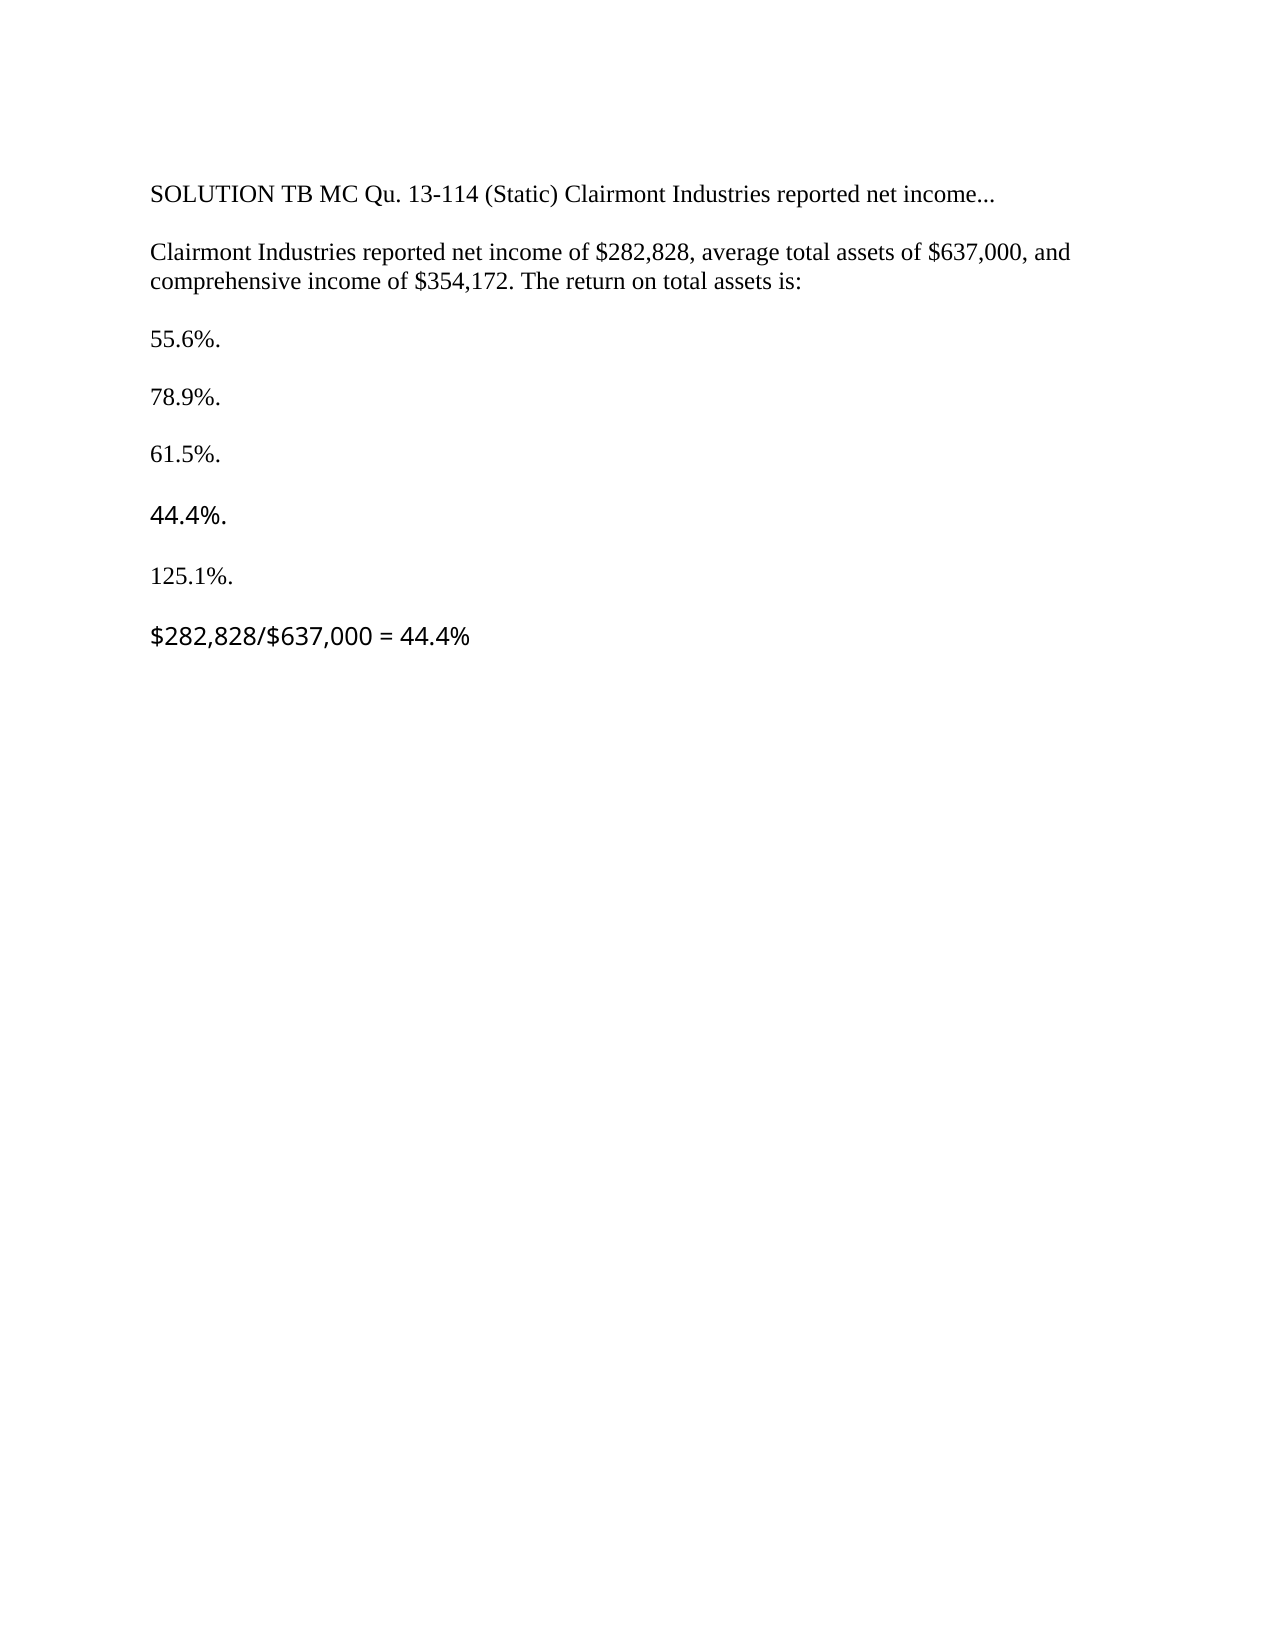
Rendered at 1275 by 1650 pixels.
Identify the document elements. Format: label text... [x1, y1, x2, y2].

text Clairmont Industries reported net income of $282,828, average total assets of $637,000, and comprehensive income of $354,172. The return on total assets is: [150, 237, 1125, 294]
text $282,828/$637,000 = 44.4% [150, 619, 1125, 653]
text 61.5%. [150, 439, 1125, 468]
text 78.9%. [150, 382, 1125, 410]
text 44.4%. [150, 497, 1125, 532]
text 55.6%. [150, 324, 1125, 352]
title SOLUTION TB MC Qu. 13-114 (Static) Clairmont Industries reported net income... [150, 179, 1125, 208]
text 125.1%. [150, 561, 1125, 589]
